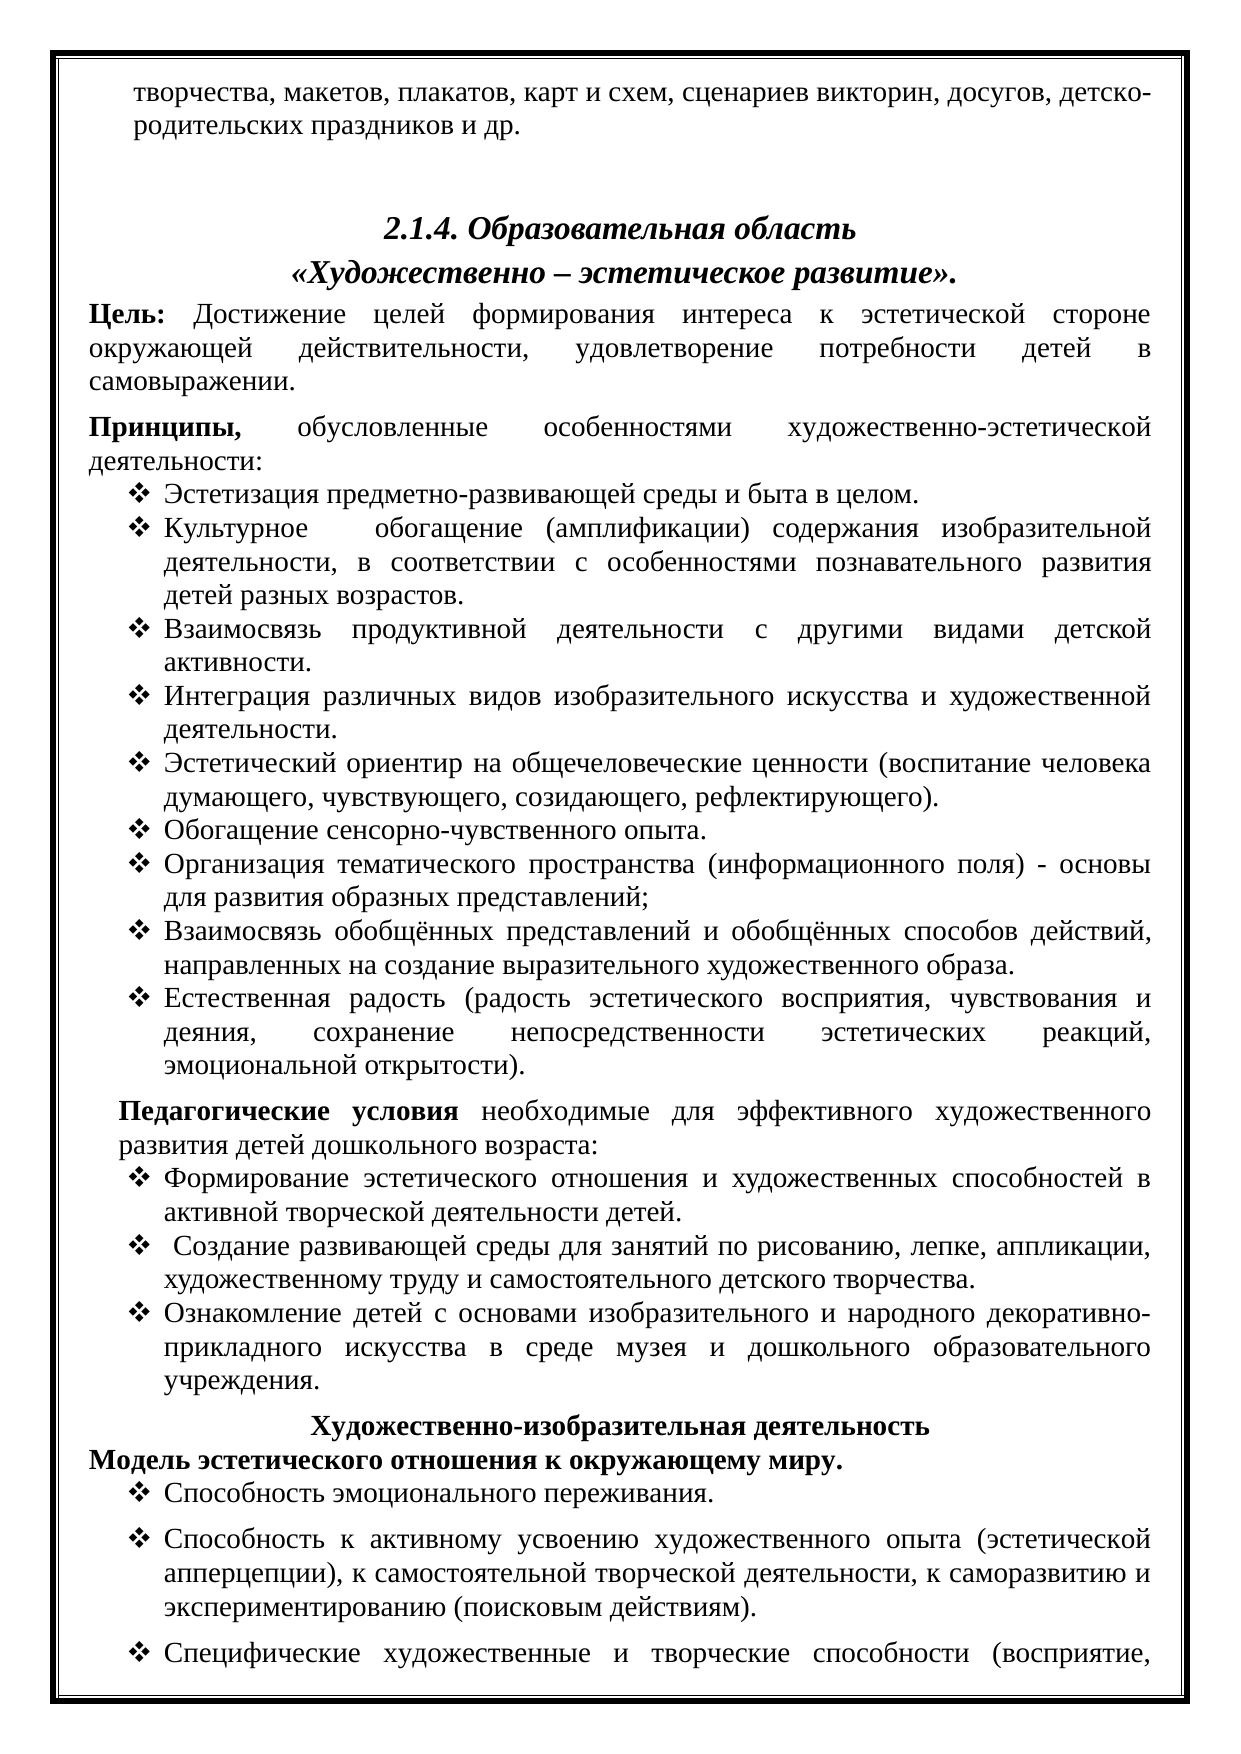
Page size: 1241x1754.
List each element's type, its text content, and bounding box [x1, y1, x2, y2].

text Цель: Достижение целей формирования интереса к эстетической стороне окружающей действительности, удовлетворение потребности детей в самовыражении. [89, 296, 1152, 397]
list Организация тематического пространства (информационного поля) - основы для развития образных представлений; [126, 846, 1152, 913]
list Взаимосвязь продуктивной деятельности с другими видами детской активности. [126, 611, 1152, 678]
list Создание развивающей среды для занятий по рисованию, лепке, аппликации, художественному труду и самостоятельного детского творчества. [126, 1228, 1152, 1295]
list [126, 1635, 1152, 1668]
text «Художественно – эстетическое развитие». [89, 252, 1152, 290]
list Способность к активному усвоению художественного опыта (эстетической апперцепции), к самостоятельной творческой деятельности, к саморазвитию и экспериментированию (поисковым действиям). [126, 1521, 1152, 1622]
text Принципы, обусловленные особенностями художественно-эстетической деятельности: [89, 409, 1152, 476]
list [96, 74, 1152, 141]
list Ознакомление детей с основами изобразительного и народного декоративно-прикладного искусства в среде музея и дошкольного образовательного учреждения. [126, 1295, 1152, 1396]
text Модель эстетического отношения к окружающему миру. [89, 1442, 1152, 1475]
text Педагогические условия необходимые для эффективного художественного развития детей дошкольного возраста: [118, 1093, 1152, 1161]
text 2.1.4. Образовательная область [89, 208, 1152, 246]
list Естественная радость (радость эстетического восприятия, чувствования и деяния, сохранение непосредственности эстетических реакций, эмоциональной открытости). [126, 980, 1152, 1081]
list Эстетический ориентир на общечеловеческие ценности (воспитание человека думающего, чувствующего, созидающего, рефлектирующего). [126, 745, 1152, 812]
list Взаимосвязь обобщённых представлений и обобщённых способов действий, направленных на создание выразительного художественного образа. [126, 913, 1152, 980]
list Способность эмоционального переживания. [126, 1475, 1152, 1509]
list Интеграция различных видов изобразительного искусства и художественной деятельности. [126, 678, 1152, 745]
list Культурное обогащение (амплификации) содержания изобразительной деятельности, в соответствии с особенностями познавательного развития детей разных возрастов. [126, 510, 1152, 611]
text Художественно-изобразительная деятельность [89, 1408, 1152, 1442]
list Эстетизация предметно-развивающей среды и быта в целом. [126, 476, 1152, 510]
list Формирование эстетического отношения и художественных способностей в активной творческой деятельности детей. [126, 1161, 1152, 1228]
list Обогащение сенсорно-чувственного опыта. [126, 812, 1152, 846]
